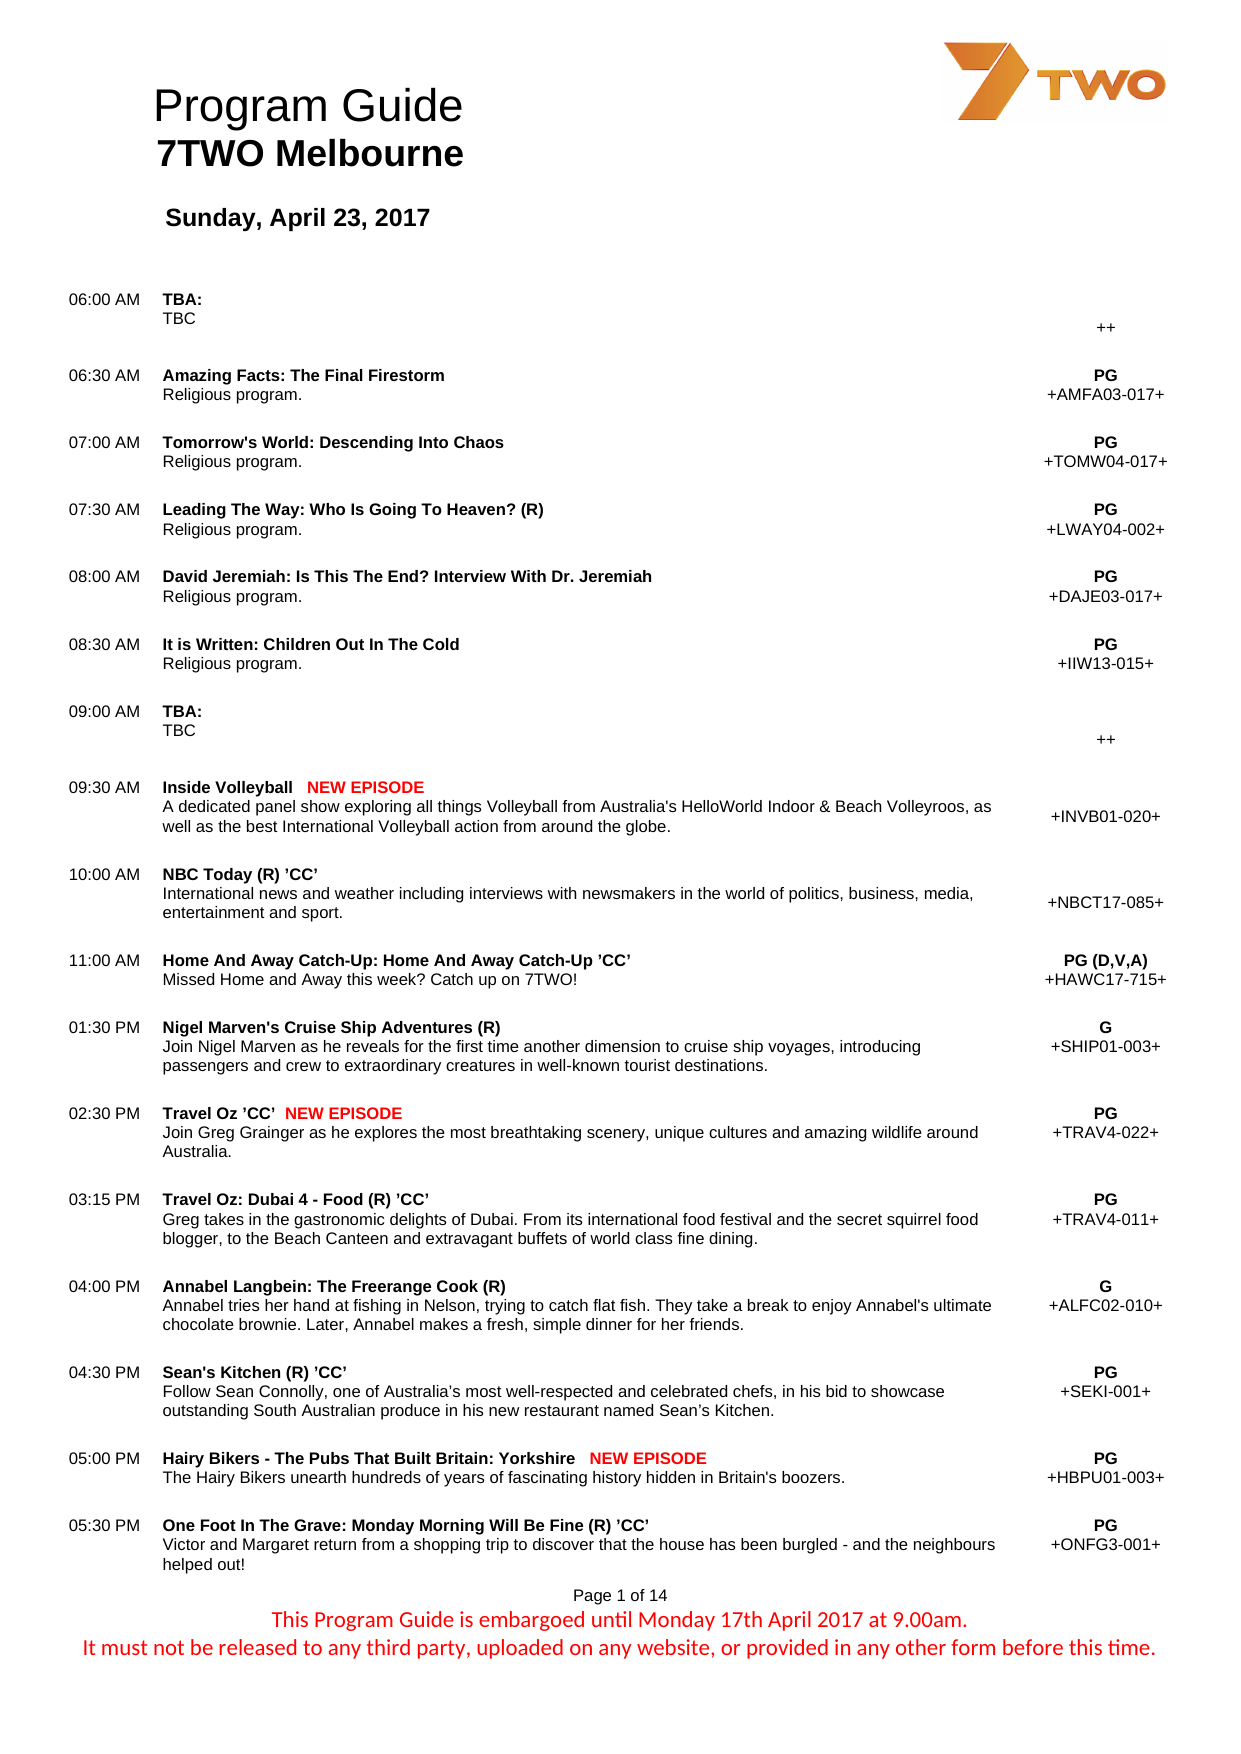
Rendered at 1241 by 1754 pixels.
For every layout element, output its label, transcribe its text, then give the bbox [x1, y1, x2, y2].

table_header NBC Today (R) ’CC’ International news and weather including interviews with newsmakers in the world of politics, business, media, entertainment and sport. [151, 864, 1022, 922]
table_header 09:30 AM [51, 778, 151, 836]
table_header 02:30 PM [51, 1104, 151, 1161]
table_header PG +TRAV4-011+ [1022, 1190, 1189, 1248]
table_header Travel Oz: Dubai 4 - Food (R) ’CC’ Greg takes in the gastronomic delights of Dubai. From its international food festival and the secret squirrel food blogger, to the Beach Canteen and extravagant buffets of world class fine dining. [151, 1190, 1022, 1248]
table_header 11:00 AM [51, 951, 151, 989]
table_header 07:30 AM [51, 500, 151, 538]
table_header 07:00 AM [51, 433, 151, 471]
table_header TBA: TBC [151, 289, 1022, 337]
table_header PG +SEKI-001+ [1022, 1363, 1189, 1420]
table_header PG +TRAV4-022+ [1022, 1104, 1189, 1161]
table_header Inside Volleyball NEW EPISODE A dedicated panel show exploring all things Volleyball from Australia's HelloWorld Indoor & Beach Volleyroos, as well as the best International Volleyball action from around the globe. [151, 778, 1022, 836]
table_header Tomorrow's World: Descending Into Chaos Religious program. [151, 433, 1022, 471]
table_header It is Written: Children Out In The Cold Religious program. [151, 634, 1022, 673]
table_header Sean's Kitchen (R) ’CC’ Follow Sean Connolly, one of Australia’s most well-respected and celebrated chefs, in his bid to showcase outstanding South Australian produce in his new restaurant named Sean’s Kitchen. [151, 1363, 1022, 1420]
table_header Home And Away Catch-Up: Home And Away Catch-Up ’CC’ Missed Home and Away this week? Catch up on 7TWO! [151, 951, 1022, 989]
table_header PG +IIW13-015+ [1022, 634, 1189, 673]
table_header TBA: TBC [151, 701, 1022, 749]
table_header 10:00 AM [51, 864, 151, 922]
table_header 06:30 AM [51, 366, 151, 404]
table_header G +ALFC02-010+ [1022, 1276, 1189, 1334]
table_header +INVB01-020+ [1022, 778, 1189, 836]
table_header 09:00 AM [51, 701, 151, 749]
table_header Travel Oz ’CC’ NEW EPISODE Join Greg Grainger as he explores the most breathtaking scenery, unique cultures and amazing wildlife around Australia. [151, 1104, 1022, 1161]
table_header PG (D,V,A) +HAWC17-715+ [1022, 951, 1189, 989]
table_header +NBCT17-085+ [1022, 864, 1189, 922]
table_header One Foot In The Grave: Monday Morning Will Be Fine (R) ’CC’ Victor and Margaret return from a shopping trip to discover that the house has been burgled - and the neighbours helped out! [151, 1516, 1022, 1573]
table_header 04:30 PM [51, 1363, 151, 1420]
table_header 08:30 AM [51, 634, 151, 673]
table_header David Jeremiah: Is This The End? Interview With Dr. Jeremiah Religious program. [151, 567, 1022, 606]
table_header PG +DAJE03-017+ [1022, 567, 1189, 606]
table_header 08:00 AM [51, 567, 151, 606]
table_header PG +AMFA03-017+ [1022, 366, 1189, 404]
table_header PG +HBPU01-003+ [1022, 1449, 1189, 1487]
table_header Amazing Facts: The Final Firestorm Religious program. [151, 366, 1022, 404]
table_header 05:00 PM [51, 1449, 151, 1487]
table_header Annabel Langbein: The Freerange Cook (R) Annabel tries her hand at fishing in Nelson, trying to catch flat fish. They take a break to enjoy Annabel's ultimate chocolate brownie. Later, Annabel makes a fresh, simple dinner for her friends. [151, 1276, 1022, 1334]
text Sunday, April 23, 2017 [62, 203, 1178, 232]
table_header 04:00 PM [51, 1276, 151, 1334]
table_header 03:15 PM [51, 1190, 151, 1248]
table_header PG +LWAY04-002+ [1022, 500, 1189, 538]
table_header ++ [1022, 701, 1189, 749]
table_header PG +TOMW04-017+ [1022, 433, 1189, 471]
table_header Leading The Way: Who Is Going To Heaven? (R) Religious program. [151, 500, 1022, 538]
table_header 05:30 PM [51, 1516, 151, 1573]
picture [941, 41, 1168, 122]
table_header Hairy Bikers - The Pubs That Built Britain: Yorkshire NEW EPISODE The Hairy Bikers unearth hundreds of years of fascinating history hidden in Britain's boozers. [151, 1449, 1022, 1487]
table_header Nigel Marven's Cruise Ship Adventures (R) Join Nigel Marven as he reveals for the first time another dimension to cruise ship voyages, introducing passengers and crew to extraordinary creatures in well-known tourist destinations. [151, 1018, 1022, 1075]
table_header PG +ONFG3-001+ [1022, 1516, 1189, 1573]
table_header G +SHIP01-003+ [1022, 1018, 1189, 1075]
table_header ++ [1022, 289, 1189, 337]
table_header 01:30 PM [51, 1018, 151, 1075]
table_header 06:00 AM [51, 289, 151, 337]
